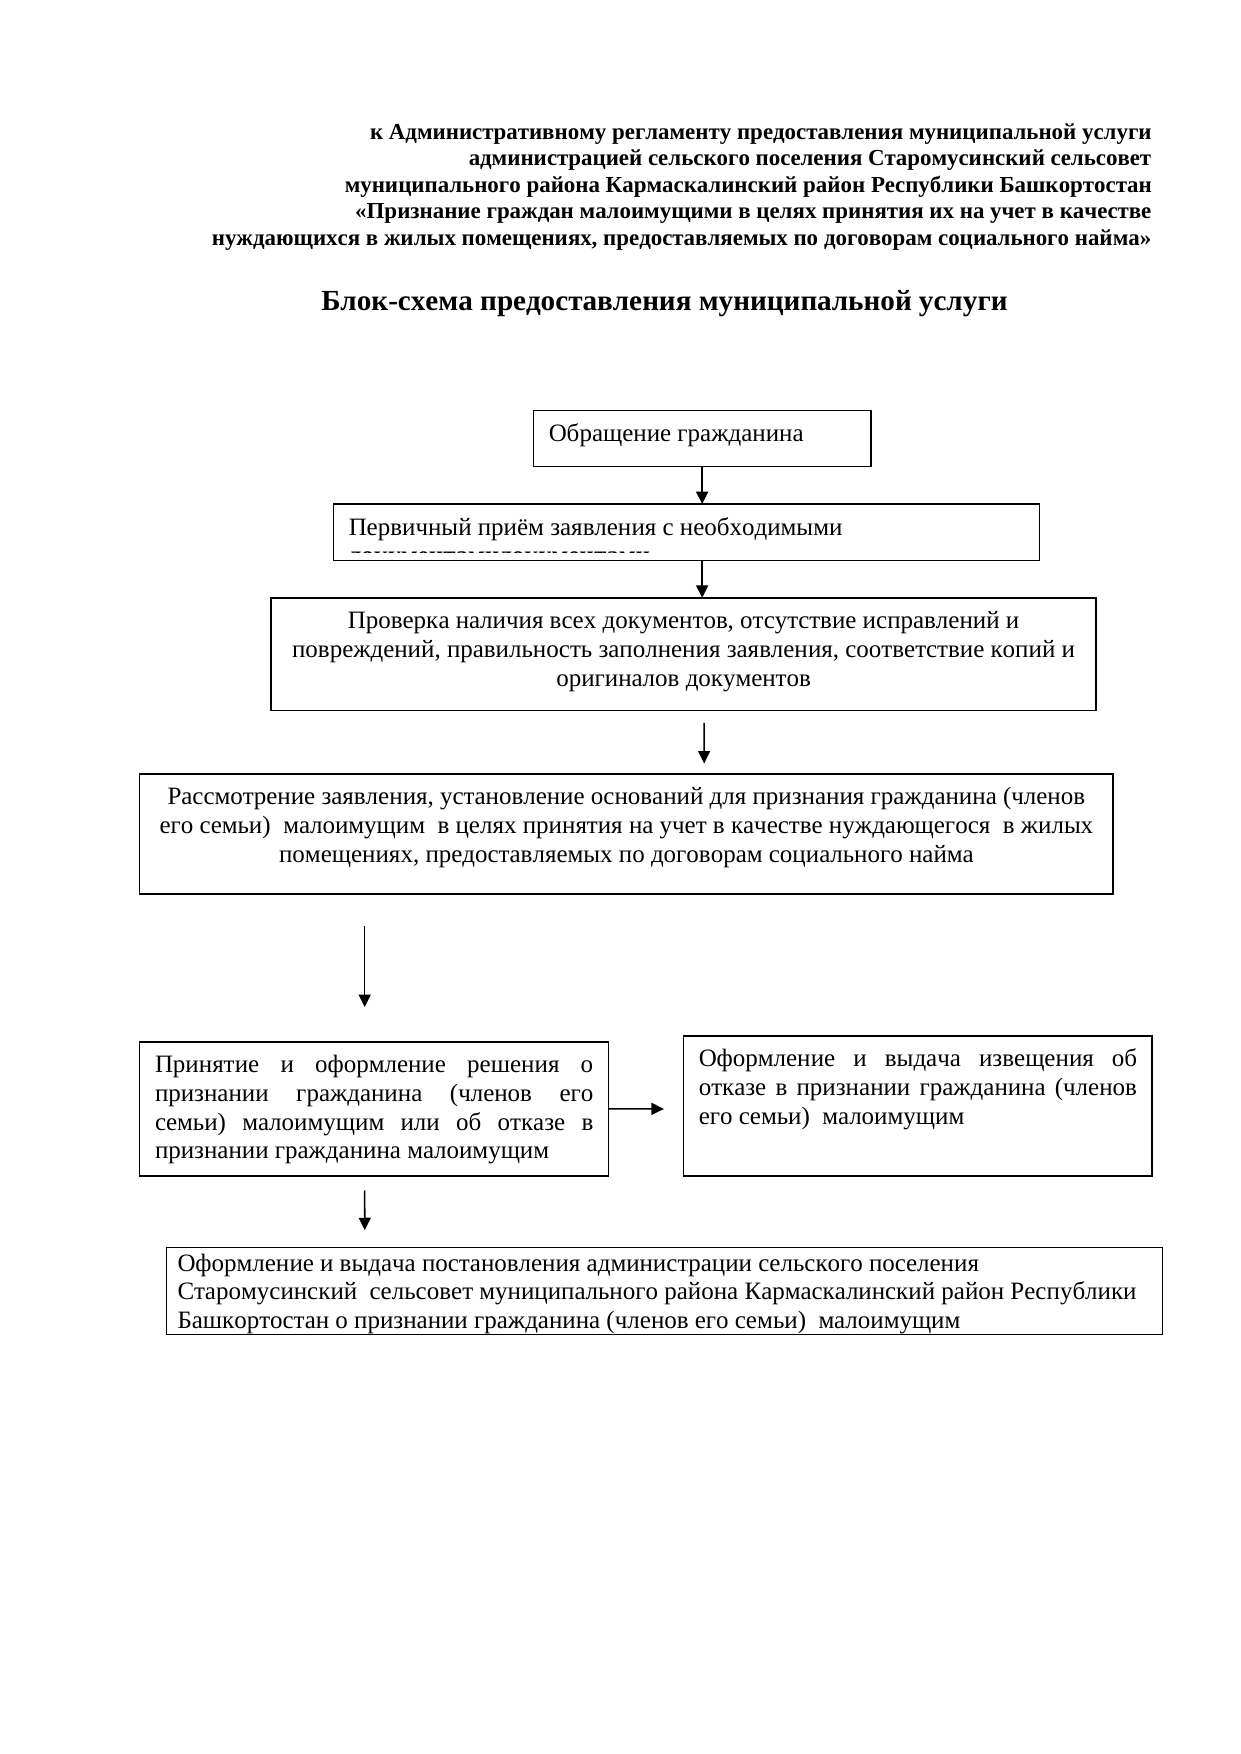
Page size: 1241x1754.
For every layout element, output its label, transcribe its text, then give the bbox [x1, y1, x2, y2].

table_header Оформление и выдача постановления администрации сельского поселения Старомусинский сельсовет муниципального района Кармаскалинский район Республики Башкортостан о признании гражданина (членов его семьи) малоимущим [167, 1248, 1162, 1334]
text администрацией сельского поселения Старомусинский сельсовет [177, 144, 1152, 171]
text муниципального района Кармаскалинский район Республики Башкортостан [177, 171, 1152, 197]
text нуждающихся в жилых помещениях, предоставляемых по договорам социального найма» [177, 223, 1152, 250]
text к Административному регламенту предоставления муниципальной услуги [177, 118, 1152, 144]
text «Признание граждан малоимущими в целях принятия их на учет в качестве [177, 197, 1152, 223]
text Блок-схема предоставления муниципальной услуги [177, 283, 1152, 317]
